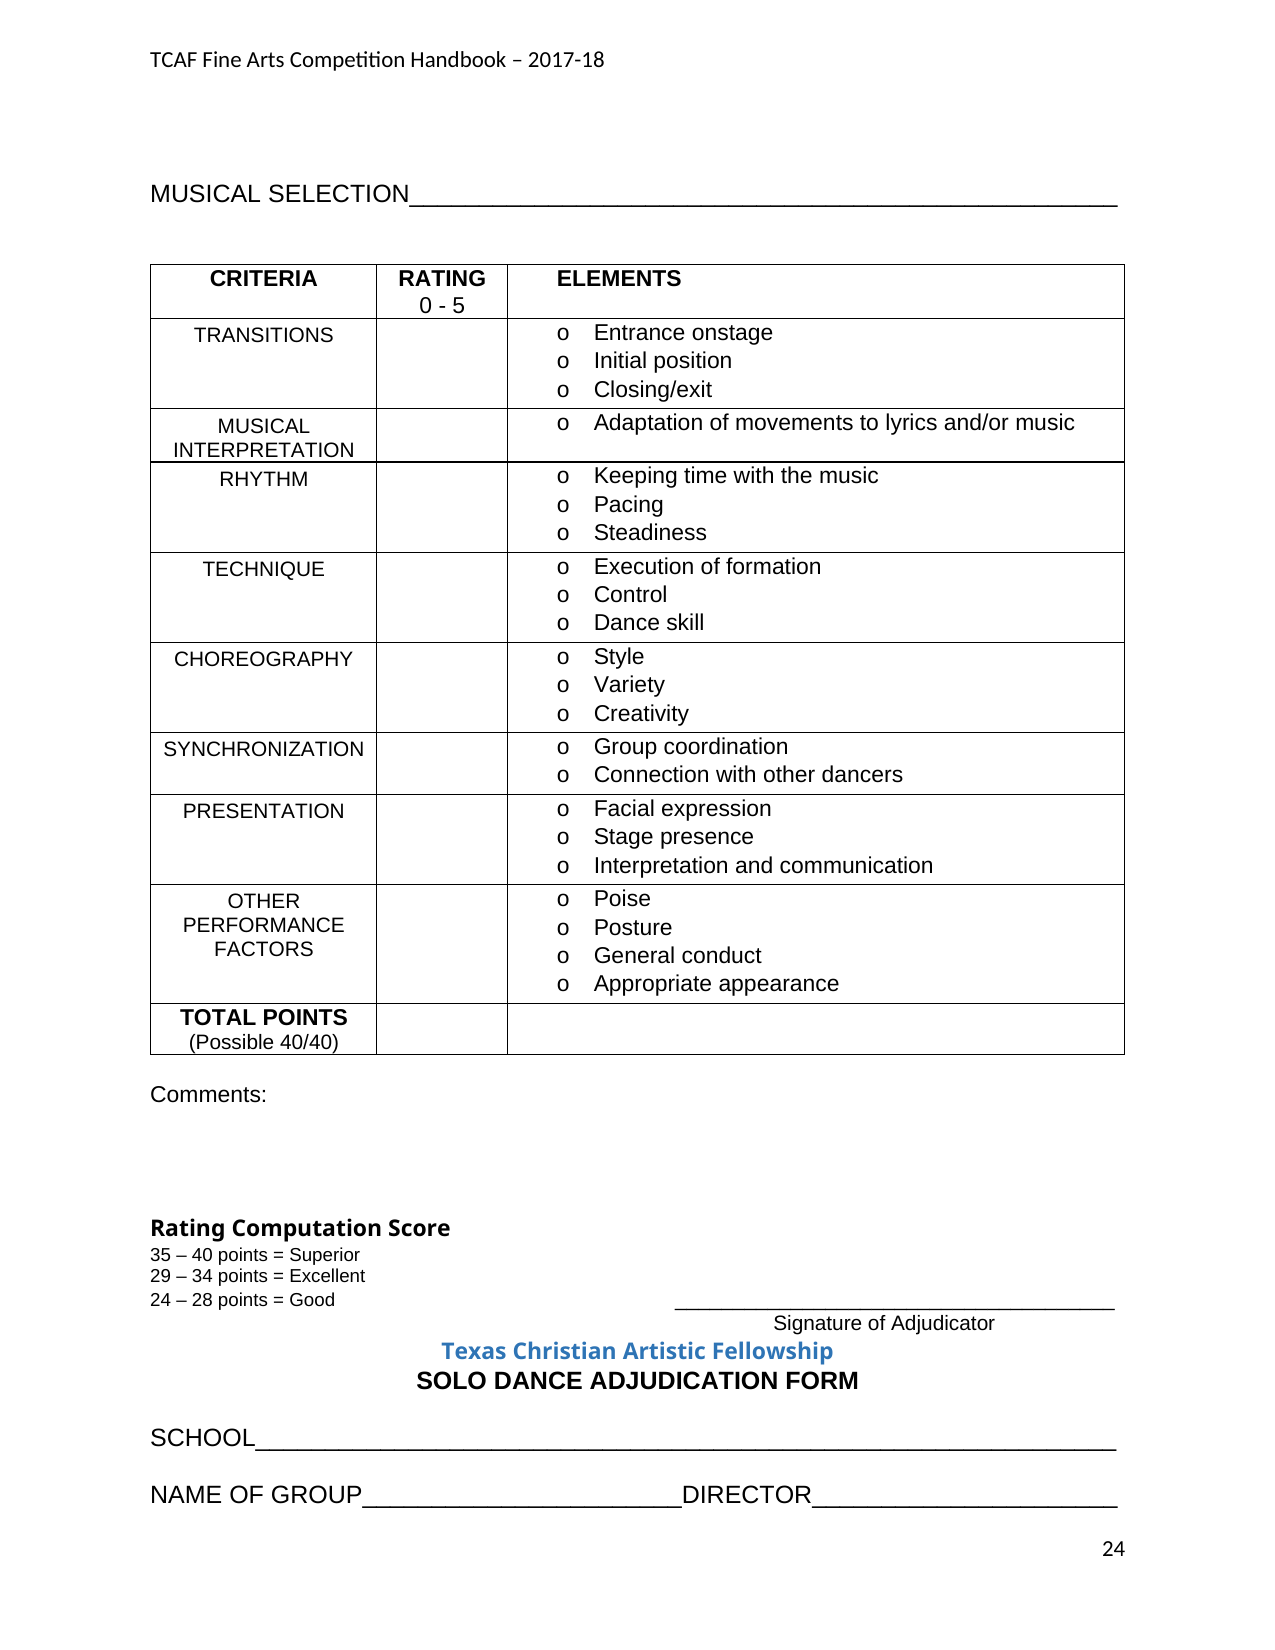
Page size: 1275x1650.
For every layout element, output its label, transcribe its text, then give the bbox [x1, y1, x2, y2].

text NAME OF GROUP_______________________DIRECTOR______________________ [150, 1480, 1125, 1509]
text MUSICAL SELECTION___________________________________________________ [150, 179, 1125, 207]
table_cell [377, 409, 507, 461]
table_header CRITERIA [151, 265, 376, 318]
table_cell [377, 643, 507, 732]
table_header RATING 0 - 5 [377, 265, 507, 318]
table_cell [377, 795, 507, 884]
table_cell CHOREOGRAPHY [151, 643, 376, 732]
table_cell [377, 1004, 507, 1054]
table_cell [508, 1004, 1124, 1054]
text Comments: [150, 1055, 1125, 1108]
table_cell [377, 319, 507, 408]
table_header ELEMENTS [508, 265, 1124, 318]
table_cell Entrance onstage Initial position Closing/exit [508, 319, 1124, 408]
table_cell PRESENTATION [151, 795, 376, 884]
table_cell Keeping time with the music Pacing Steadiness [508, 463, 1124, 552]
table_cell [377, 885, 507, 1003]
table_cell [377, 463, 507, 552]
table_cell TRANSITIONS [151, 319, 376, 408]
table_cell [377, 553, 507, 642]
table_cell Adaptation of movements to lyrics and/or music [508, 409, 1124, 461]
table_cell Execution of formation Control Dance skill [508, 553, 1124, 642]
table_cell RHYTHM [151, 463, 376, 552]
table_cell TECHNIQUE [151, 553, 376, 642]
text 29 – 34 points = Excellent [150, 1265, 1125, 1287]
text Signature of Adjudicator [150, 1311, 1125, 1335]
text Rating Computation Score [150, 1212, 1125, 1244]
table_cell Group coordination Connection with other dancers [508, 733, 1124, 794]
text 35 – 40 points = Superior [150, 1244, 1125, 1265]
text 24 – 28 points = Good ______________________________________ [150, 1287, 1125, 1311]
table_cell TOTAL POINTS (Possible 40/40) [151, 1004, 376, 1054]
table_cell OTHER PERFORMANCE FACTORS [151, 885, 376, 1003]
text SOLO DANCE ADJUDICATION FORM [150, 1366, 1125, 1423]
text SCHOOL______________________________________________________________ [150, 1423, 1125, 1451]
text Texas Christian Artistic Fellowship [150, 1335, 1125, 1366]
table_cell [377, 733, 507, 794]
table_cell Style Variety Creativity [508, 643, 1124, 732]
table_cell MUSICAL INTERPRETATION [151, 409, 376, 461]
table_cell Facial expression Stage presence Interpretation and communication [508, 795, 1124, 884]
table_cell Poise Posture General conduct Appropriate appearance [508, 885, 1124, 1003]
table_cell SYNCHRONIZATION [151, 733, 376, 794]
